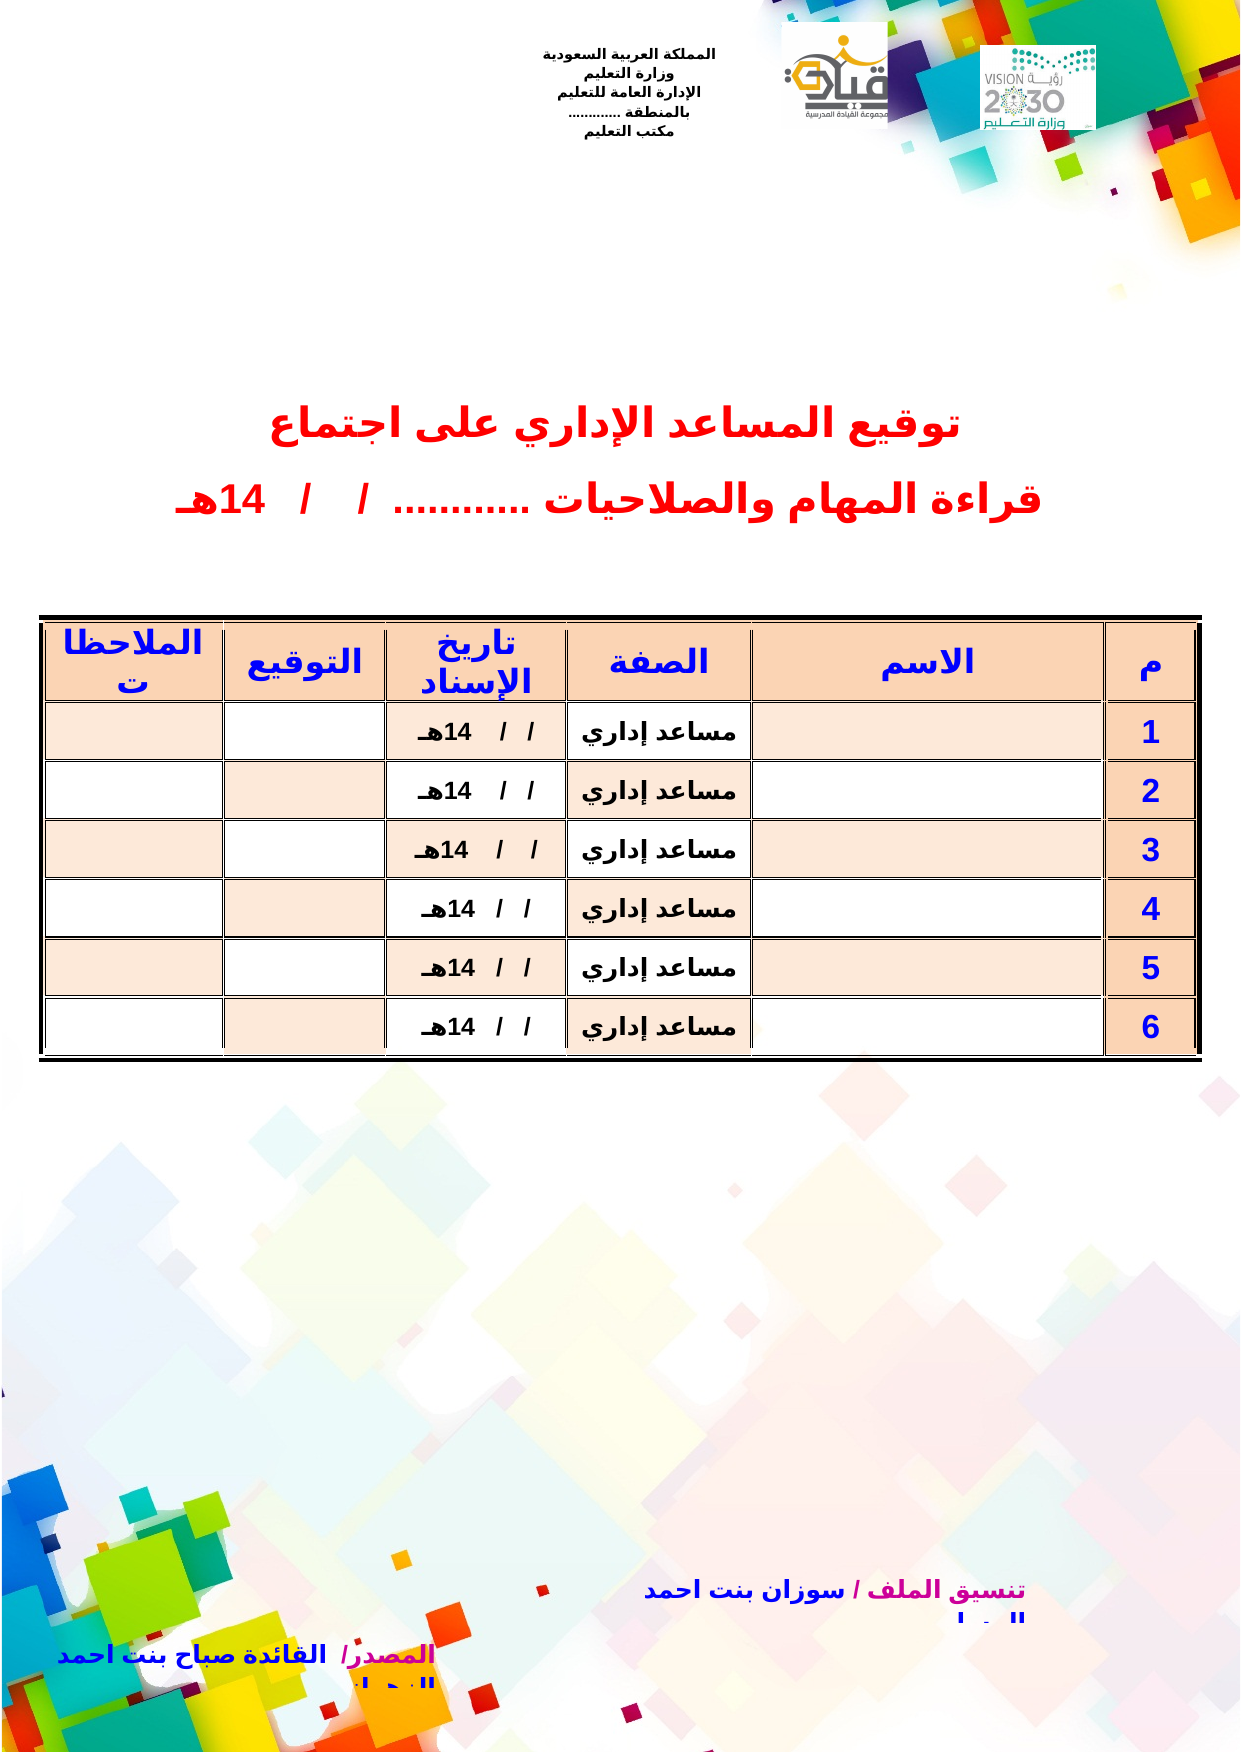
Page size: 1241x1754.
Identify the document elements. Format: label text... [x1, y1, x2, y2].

table_cell مساعد إداري [568, 880, 750, 936]
table_cell مساعد إداري [568, 940, 750, 995]
table_cell [751, 818, 1104, 877]
table_cell 3 [1104, 818, 1197, 877]
table_cell 2 [1104, 759, 1197, 818]
table_cell 6 [1104, 995, 1197, 1054]
table_cell / / 14هـ [387, 762, 565, 818]
table_cell [46, 703, 222, 759]
table_cell [46, 940, 222, 995]
table_cell [46, 762, 222, 818]
table_cell مساعد إداري [566, 999, 751, 1054]
table_cell / / 14هـ [387, 880, 565, 936]
table_cell [225, 703, 384, 759]
table_header الصفة [566, 623, 751, 700]
table_cell 5 [1106, 936, 1195, 995]
table_cell [46, 880, 222, 936]
table_header التوقيع [224, 620, 386, 700]
table_header م [1104, 620, 1198, 700]
table_cell 1 [1104, 700, 1197, 759]
table_cell [43, 995, 223, 1054]
table_cell [751, 759, 1104, 818]
table_cell [46, 821, 222, 877]
table_cell [753, 936, 1103, 995]
table_cell / / 14هـ [387, 940, 565, 995]
table_cell [751, 995, 1104, 1054]
table_header تاريخ الإسناد [386, 623, 566, 700]
table_cell [751, 700, 1104, 759]
table_cell 4 [1104, 877, 1197, 936]
table_cell مساعد إداري [568, 821, 750, 877]
table_cell [225, 821, 384, 877]
table_header الاسم [751, 623, 1103, 700]
table_cell / / 14هـ [387, 821, 565, 877]
table_cell [225, 880, 384, 936]
table_cell / / 14هـ [386, 999, 566, 1054]
table_cell [224, 995, 386, 1054]
table_cell / / 14هـ [387, 703, 565, 759]
table_cell [225, 940, 384, 995]
table_cell مساعد إداري [568, 762, 750, 818]
table_cell [751, 877, 1104, 936]
picture [1, 0, 1241, 1752]
text توقيع المساعد الإداري على اجتماع [69, 398, 1162, 446]
text قراءة المهام والصلاحيات ............ / / 14هـ [69, 474, 1162, 522]
table_header الملاحظات [43, 620, 223, 700]
table_cell [225, 762, 384, 818]
table_cell مساعد إداري [568, 703, 750, 759]
